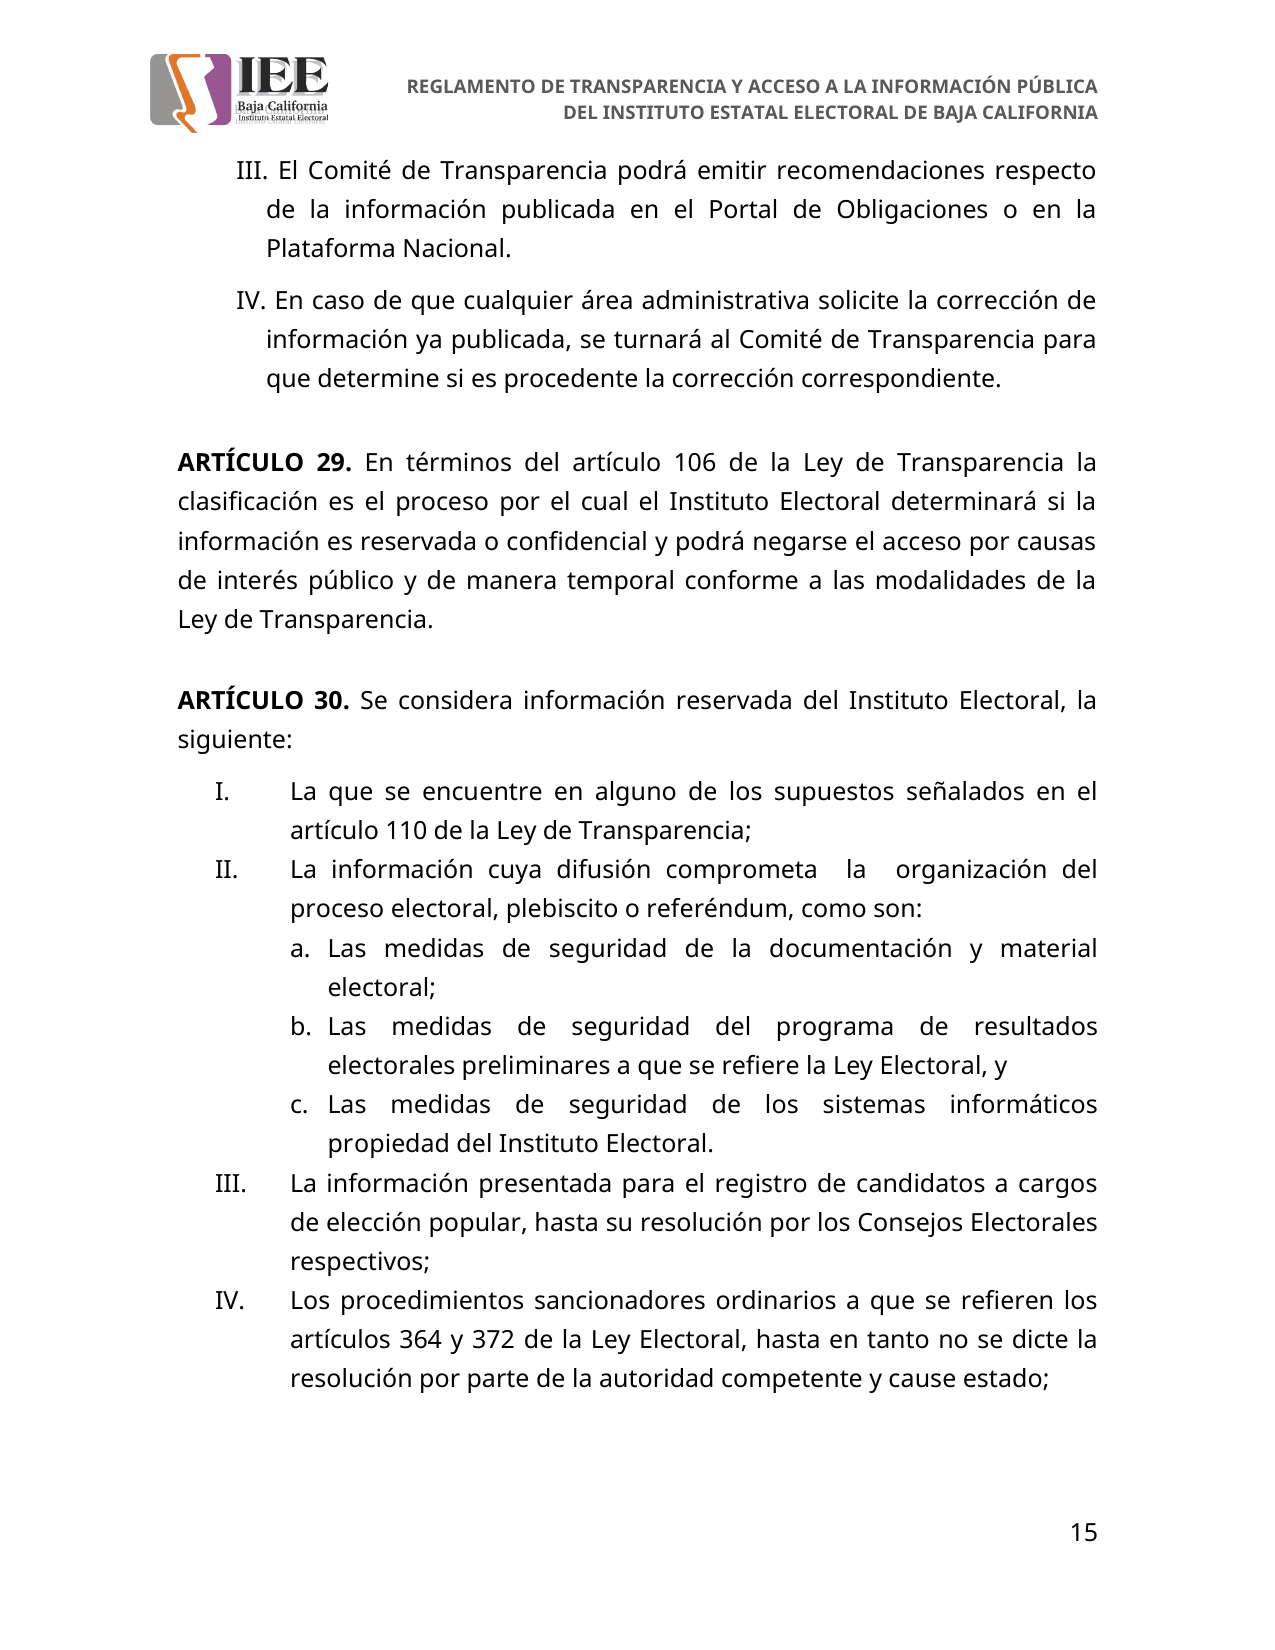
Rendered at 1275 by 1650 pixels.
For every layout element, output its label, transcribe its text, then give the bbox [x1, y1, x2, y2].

list Las medidas de seguridad de la documentación y material electoral; [290, 930, 1098, 1003]
text ARTÍCULO 29. En términos del artículo 106 de la Ley de Transparencia la clasificación es el proceso por el cual el Instituto Electoral determinará si la información es reservada o confidencial y podrá negarse el acceso por causas de interés público y de manera temporal conforme a las modalidades de la Ley de Transparencia. [177, 445, 1098, 636]
list La información cuya difusión comprometa la organización del proceso electoral, plebiscito o referéndum, como son: [215, 852, 1098, 925]
text IV. En caso de que cualquier área administrativa solicite la corrección de información ya publicada, se turnará al Comité de Transparencia para que determine si es procedente la corrección correspondiente. [236, 283, 1098, 395]
list La información presentada para el registro de candidatos a cargos de elección popular, hasta su resolución por los Consejos Electorales respectivos; [215, 1165, 1098, 1278]
picture [150, 54, 329, 133]
text III. El Comité de Transparencia podrá emitir recomendaciones respecto de la información publicada en el Portal de Obligaciones o en la Plataforma Nacional. [236, 153, 1098, 265]
list Los procedimientos sancionadores ordinarios a que se refieren los artículos 364 y 372 de la Ley Electoral, hasta en tanto no se dicte la resolución por parte de la autoridad competente y cause estado; [215, 1283, 1098, 1395]
list Las medidas de seguridad de los sistemas informáticos propiedad del Instituto Electoral. [290, 1087, 1098, 1160]
list La que se encuentre en alguno de los supuestos señalados en el artículo 110 de la Ley de Transparencia; [215, 774, 1098, 847]
list Las medidas de seguridad del programa de resultados electorales preliminares a que se refiere la Ley Electoral, y [290, 1009, 1098, 1082]
text ARTÍCULO 30. Se considera información reservada del Instituto Electoral, la siguiente: [177, 683, 1098, 756]
